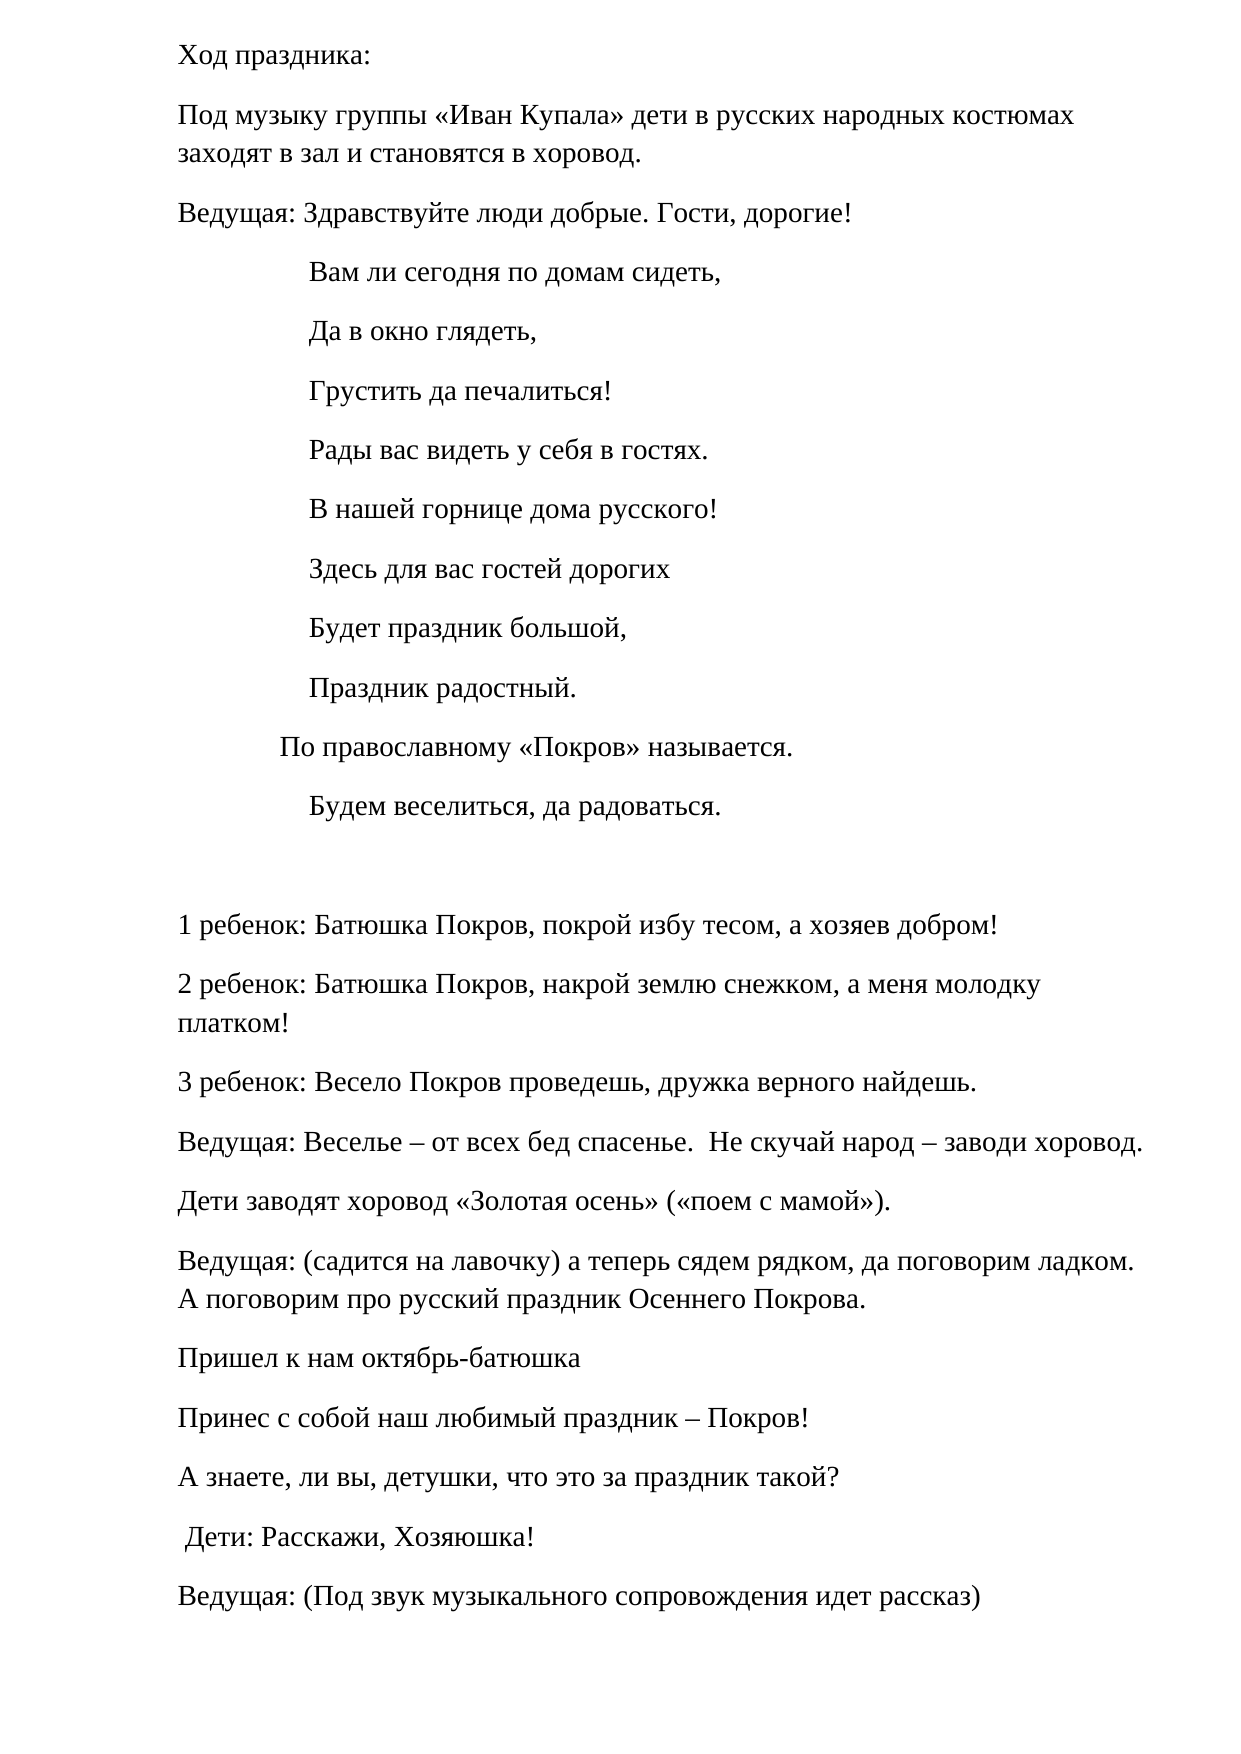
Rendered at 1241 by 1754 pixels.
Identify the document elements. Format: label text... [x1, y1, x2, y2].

text 1 ребенок: Батюшка Покров, покрой избу тесом, а хозяев добром! [177, 907, 1152, 941]
text Да в окно глядеть, [177, 313, 1152, 347]
text Ведущая: (Под звук музыкального сопровождения идет рассказ) [177, 1578, 1152, 1612]
text Принес с собой наш любимый праздник – Покров! [177, 1400, 1152, 1433]
text 3 ребенок: Весело Покров проведешь, дружка верного найдешь. [177, 1064, 1152, 1098]
text Ход праздника: [177, 37, 1152, 71]
text Рады вас видеть у себя в гостях. [177, 432, 1152, 466]
text Ведущая: (садится на лавочку) а теперь сядем рядком, да поговорим ладком. А поговорим про русский праздник Осеннего Покрова. [177, 1243, 1152, 1315]
text Грустить да печалиться! [177, 373, 1152, 406]
text Пришел к нам октябрь-батюшка [177, 1341, 1152, 1374]
text А знаете, ли вы, детушки, что это за праздник такой? [177, 1459, 1152, 1493]
text В нашей горнице дома русского! [177, 492, 1152, 525]
text Будем веселиться, да радоваться. [177, 788, 1152, 822]
text Будет праздник большой, [177, 610, 1152, 644]
text Праздник радостный. [177, 670, 1152, 703]
text Ведущая: Веселье – от всех бед спасенье. Не скучай народ – заводи хоровод. [177, 1124, 1152, 1157]
text 2 ребенок: Батюшка Покров, накрой землю снежком, а меня молодку платком! [177, 967, 1152, 1039]
text Дети: Расскажи, Хозяюшка! [177, 1519, 1152, 1552]
text Здесь для вас гостей дорогих [177, 551, 1152, 584]
text По православному «Покров» называется. [177, 729, 1152, 763]
text Ведущая: Здравствуйте люди добрые. Гости, дорогие! [177, 195, 1152, 228]
text Дети заводят хоровод «Золотая осень» («поем с мамой»). [177, 1183, 1152, 1217]
text Под музыку группы «Иван Купала» дети в русских народных костюмах заходят в зал и становятся в хоровод. [177, 97, 1152, 169]
text Вам ли сегодня по домам сидеть, [177, 254, 1152, 288]
